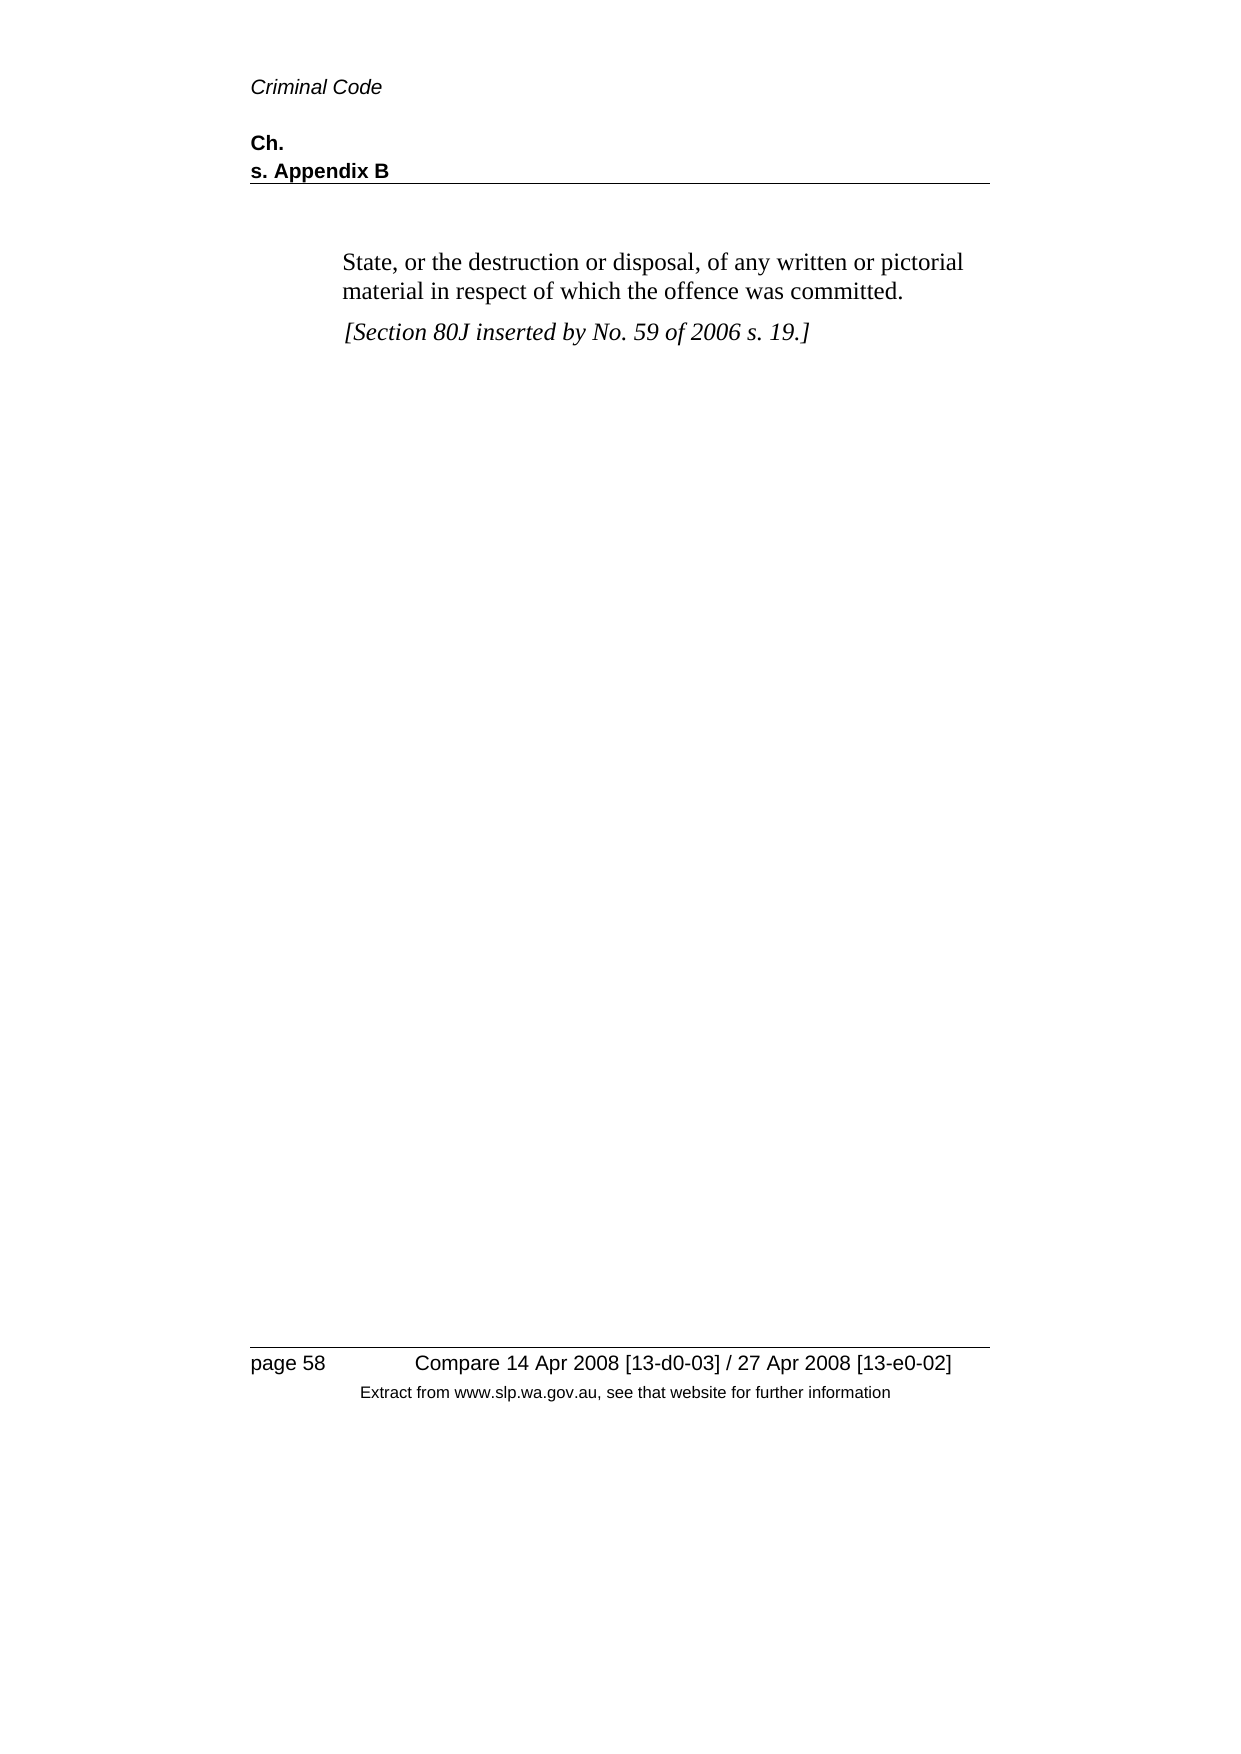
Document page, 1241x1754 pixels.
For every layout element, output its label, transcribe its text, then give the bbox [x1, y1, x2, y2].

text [250, 247, 990, 305]
text [Section 80J inserted by No. 59 of 2006 s. 19.] [250, 317, 990, 346]
